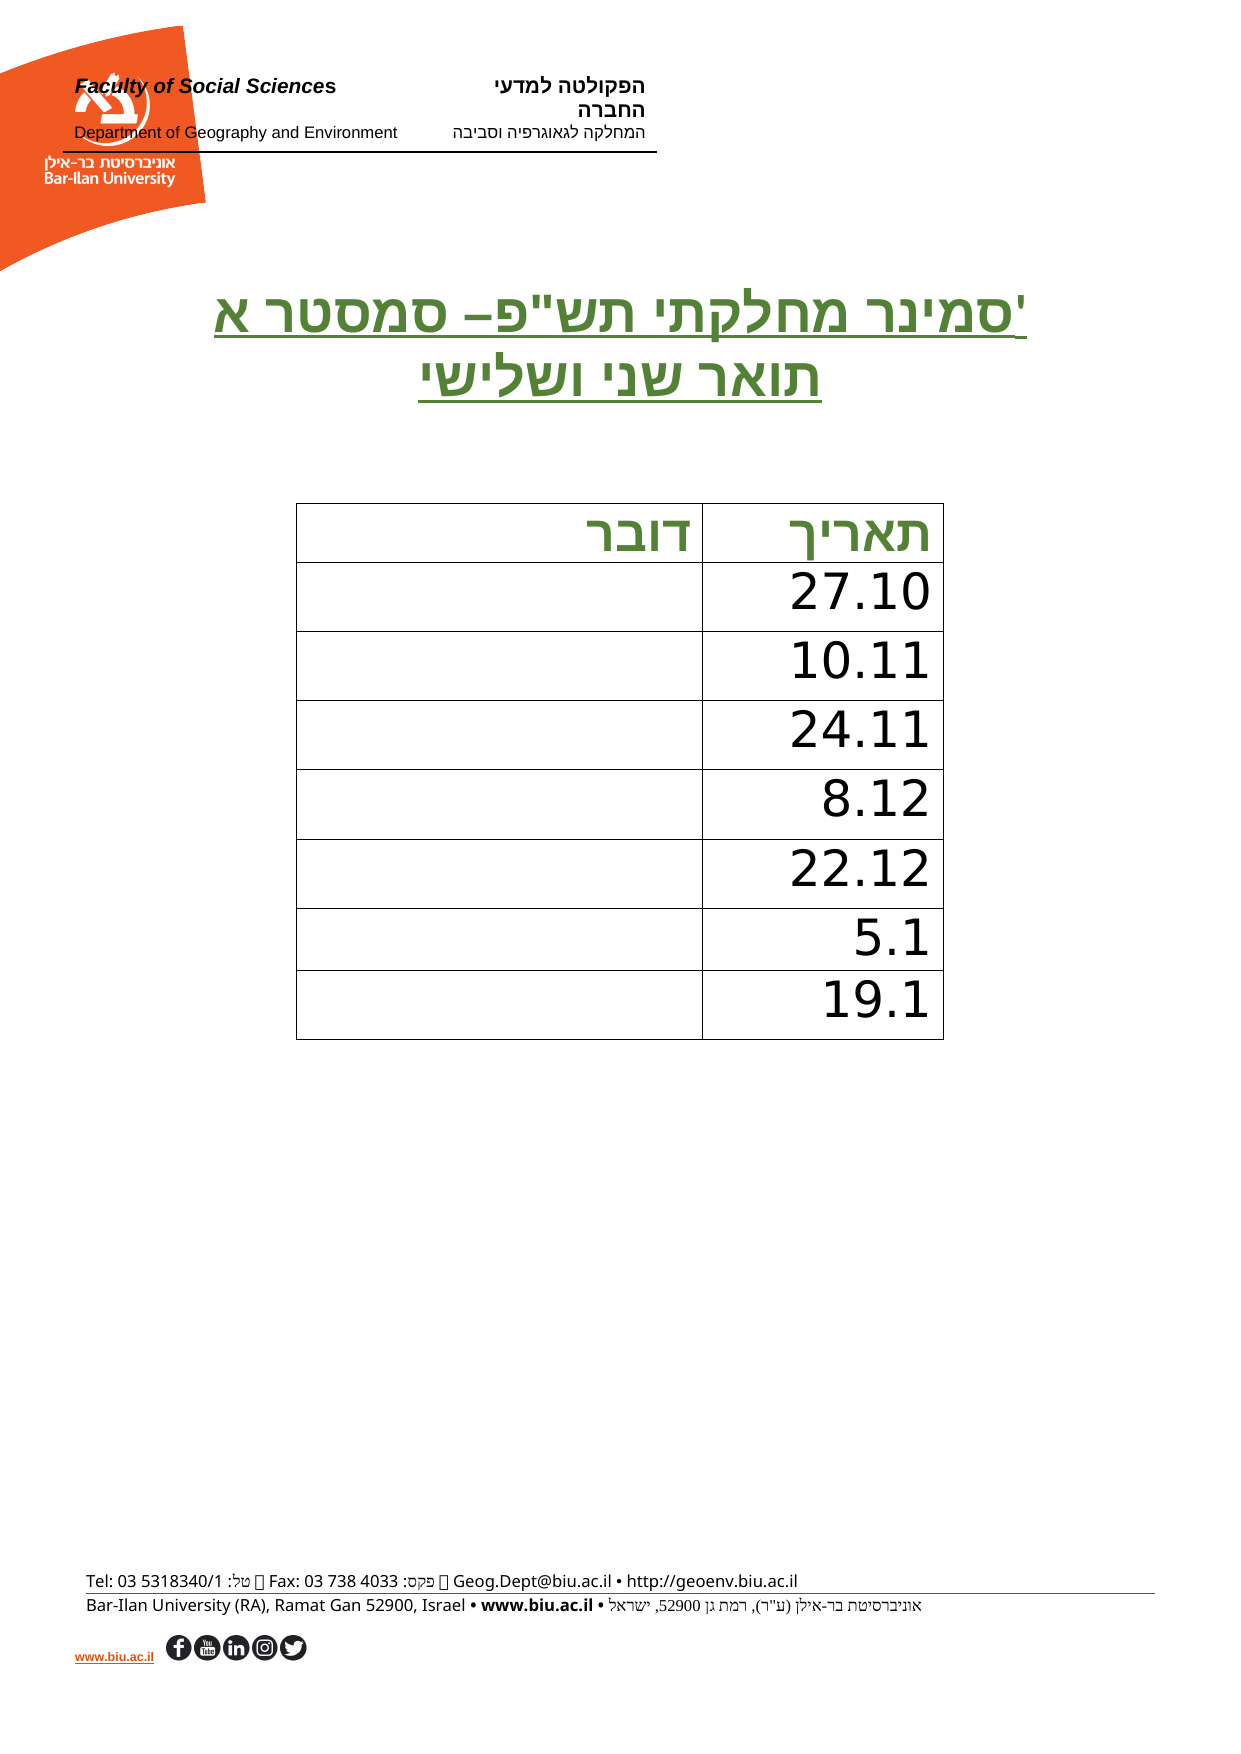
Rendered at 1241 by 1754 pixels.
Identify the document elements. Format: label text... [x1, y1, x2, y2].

table_cell 5.1 [703, 909, 943, 970]
picture [0, 26, 206, 279]
text תואר שני ושלישי [75, 346, 1165, 408]
table_header תאריך [703, 504, 943, 562]
table_cell [297, 563, 702, 631]
table_cell [297, 909, 702, 970]
table_cell [297, 701, 702, 769]
table_cell [297, 971, 702, 1039]
picture [164, 1633, 308, 1662]
table_cell 10.11 [703, 632, 943, 700]
table_cell 19.1 [703, 971, 943, 1039]
table_cell 27.10 [703, 563, 943, 631]
table_cell [297, 770, 702, 838]
table_cell [297, 840, 702, 908]
table_cell 8.12 [703, 770, 943, 838]
table_cell [297, 632, 702, 700]
text סמינר מחלקתי תש"פ– סמסטר א' [75, 279, 1165, 346]
table_header דובר [297, 504, 702, 562]
table_cell 24.11 [703, 701, 943, 769]
table_cell 22.12 [703, 840, 943, 908]
